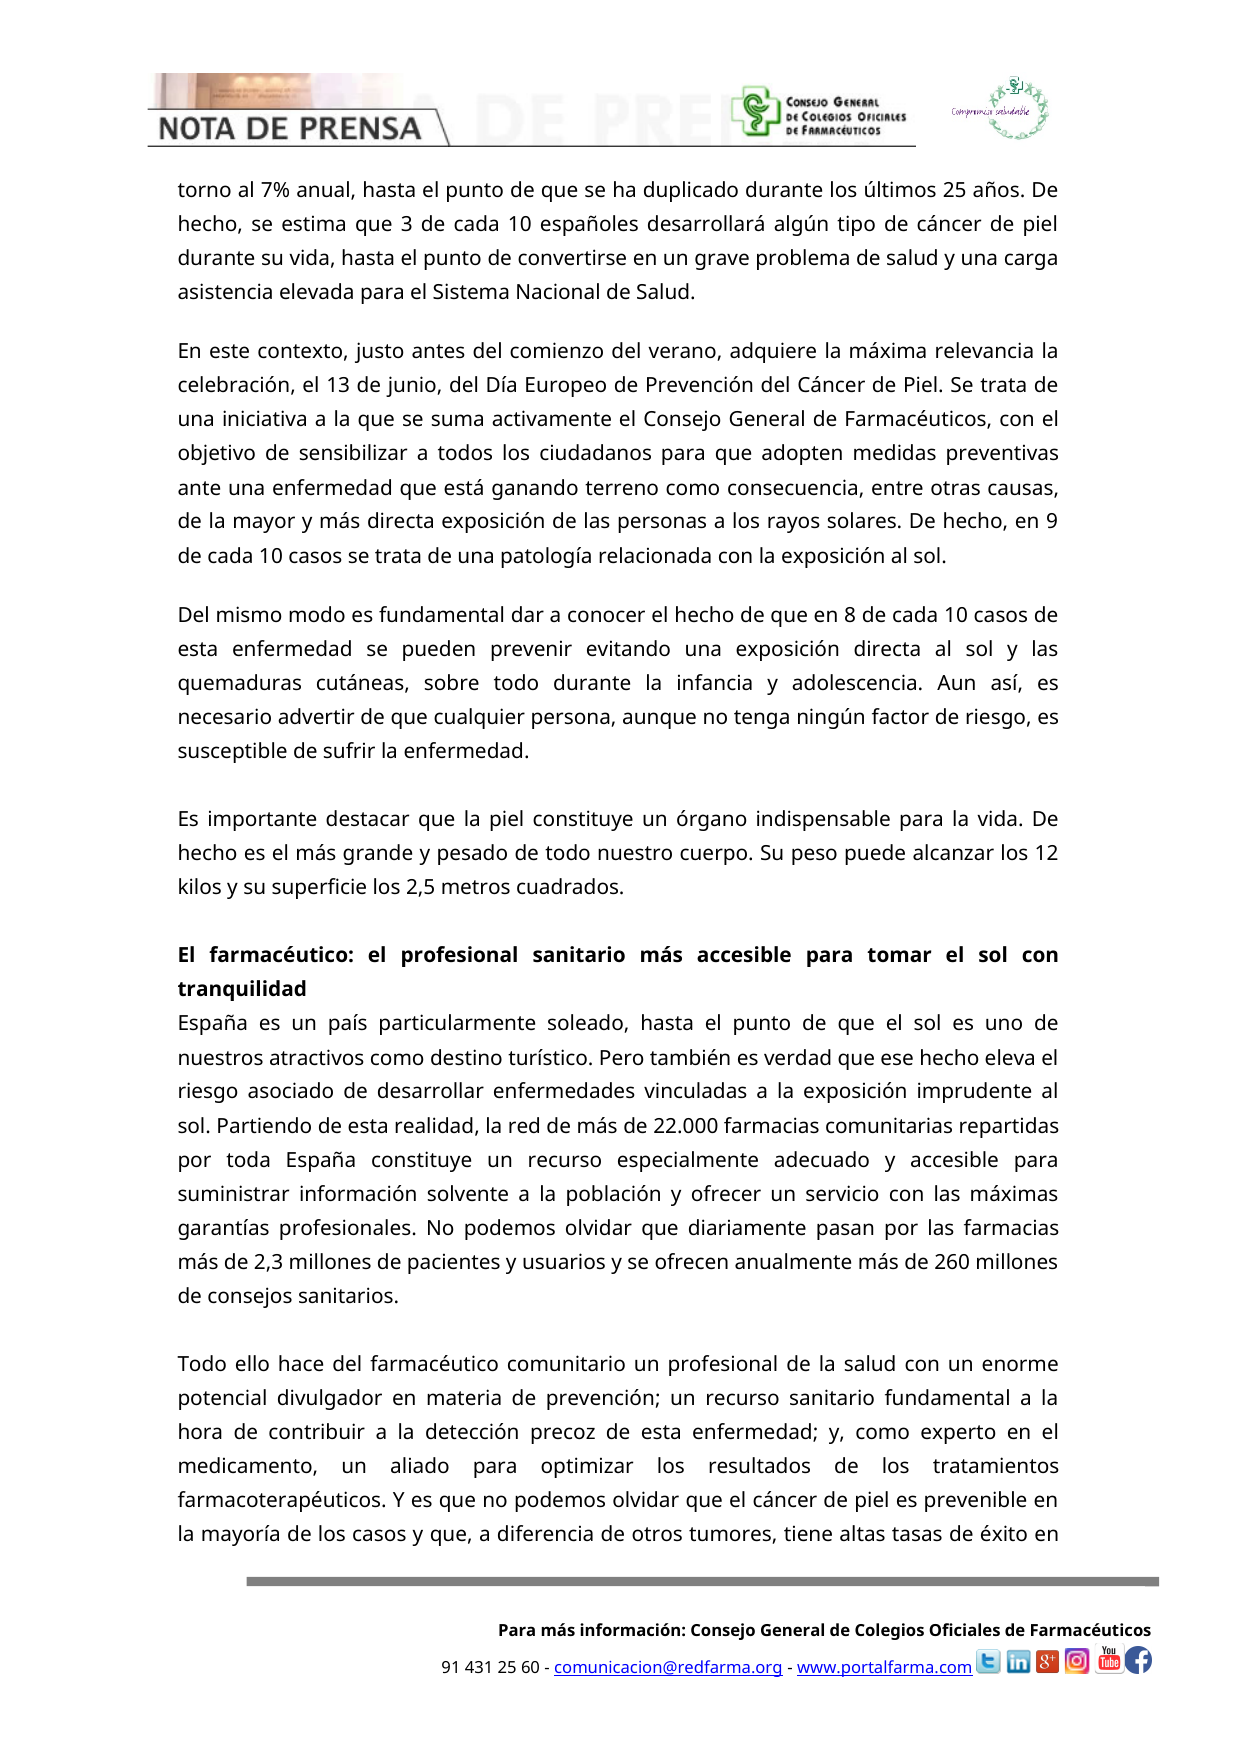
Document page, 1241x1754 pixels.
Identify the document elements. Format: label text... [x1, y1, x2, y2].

text En este contexto, justo antes del comienzo del verano, adquiere la máxima relevancia la celebración, el 13 de junio, del Día Europeo de Prevención del Cáncer de Piel. Se trata de una iniciativa a la que se suma activamente el Consejo General de Farmacéuticos, con el objetivo de sensibilizar a todos los ciudadanos para que adopten medidas preventivas ante una enfermedad que está ganando terreno como consecuencia, entre otras causas, de la mayor y más directa exposición de las personas a los rayos solares. De hecho, en 9 de cada 10 casos se trata de una patología relacionada con la exposición al sol. [177, 336, 1060, 569]
text El farmacéutico: el profesional sanitario más accesible para tomar el sol con tranquilidad [177, 940, 1060, 1003]
picture [147, 73, 916, 147]
text Es importante destacar que la piel constituye un órgano indispensable para la vida. De hecho es el más grande y pesado de todo nuestro cuerpo. Su peso puede alcanzar los 12 kilos y su superficie los 2,5 metros cuadrados. [177, 804, 1060, 901]
picture [1064, 1648, 1090, 1674]
text Del mismo modo es fundamental dar a conocer el hecho de que en 8 de cada 10 casos de esta enfermedad se pueden prevenir evitando una exposición directa al sol y las quemaduras cutáneas, sobre todo durante la infancia y adolescencia. Aun así, es necesario advertir de que cualquier persona, aunque no tenga ningún factor de riesgo, es susceptible de sufrir la enfermedad. [177, 600, 1060, 764]
picture [1035, 1649, 1060, 1674]
picture [1094, 1643, 1152, 1674]
text España es un país particularmente soleado, hasta el punto de que el sol es uno de nuestros atractivos como destino turístico. Pero también es verdad que ese hecho eleva el riesgo asociado de desarrollar enfermedades vinculadas a la exposición imprudente al sol. Partiendo de esta realidad, la red de más de 22.000 farmacias comunitarias repartidas por toda España constituye un recurso especialmente adecuado y accesible para suministrar información solvente a la población y ofrecer un servicio con las máximas garantías profesionales. No podemos olvidar que diariamente pasan por las farmacias más de 2,3 millones de pacientes y usuarios y se ofrecen anualmente más de 260 millones de consejos sanitarios. [177, 1008, 1060, 1309]
picture [976, 1649, 1001, 1674]
picture [935, 72, 1078, 147]
picture [1006, 1649, 1031, 1674]
